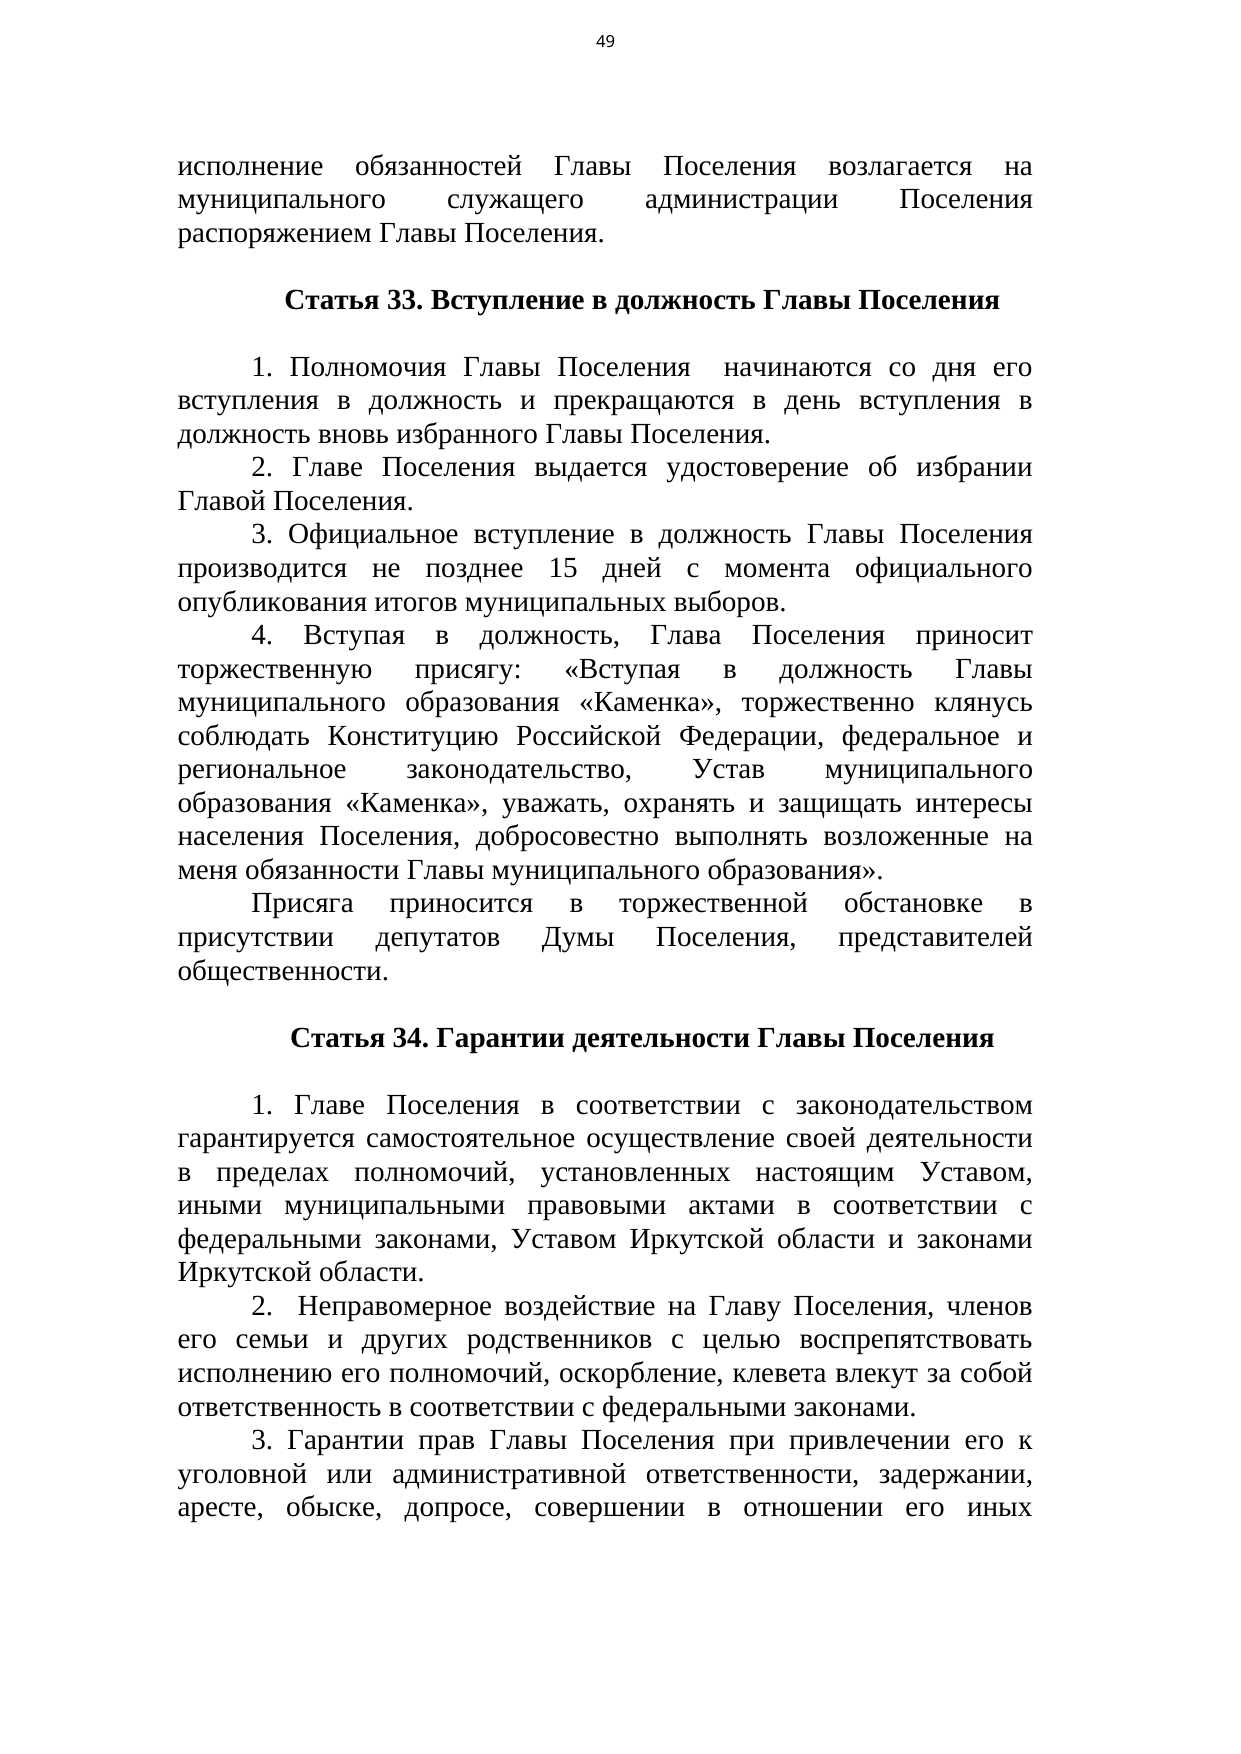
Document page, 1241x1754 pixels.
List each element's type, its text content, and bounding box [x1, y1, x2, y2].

text 1. Полномочия Главы Поселения начинаются со дня его вступления в должность и прекращаются в день вступления в должность вновь избранного Главы Поселения. [177, 349, 1033, 449]
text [177, 148, 1033, 248]
text 2. Главе Поселения выдается удостоверение об избрании Главой Поселения. [177, 449, 1033, 517]
text 4. Вступая в должность, Глава Поселения приносит торжественную присягу: «Вступая в должность Главы муниципального образования «Каменка», торжественно клянусь соблюдать Конституцию Российской Федерации, федеральное и региональное законодательство, Устав муниципального образования «Каменка», уважать, охранять и защищать интересы населения Поселения, добросовестно выполнять возложенные на меня обязанности Главы муниципального образования». [177, 617, 1033, 886]
text Статья 34. Гарантии деятельности Главы Поселения [177, 1020, 1033, 1053]
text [177, 1422, 1033, 1523]
text 2. Неправомерное воздействие на Главу Поселения, членов его семьи и других родственников с целью воспрепятствовать исполнению его полномочий, оскорбление, клевета влекут за собой ответственность в соответствии с федеральными законами. [177, 1288, 1033, 1422]
text 1. Главе Поселения в соответствии с законодательством гарантируется самостоятельное осуществление своей деятельности в пределах полномочий, установленных настоящим Уставом, иными муниципальными правовыми актами в соответствии с федеральными законами, Уставом Иркутской области и законами Иркутской области. [177, 1087, 1033, 1288]
text Присяга приносится в торжественной обстановке в присутствии депутатов Думы Поселения, представителей общественности. [177, 886, 1033, 986]
text Статья 33. Вступление в должность Главы Поселения [177, 282, 1033, 315]
text 3. Официальное вступление в должность Главы Поселения производится не позднее 15 дней с момента официального опубликования итогов муниципальных выборов. [177, 517, 1033, 617]
